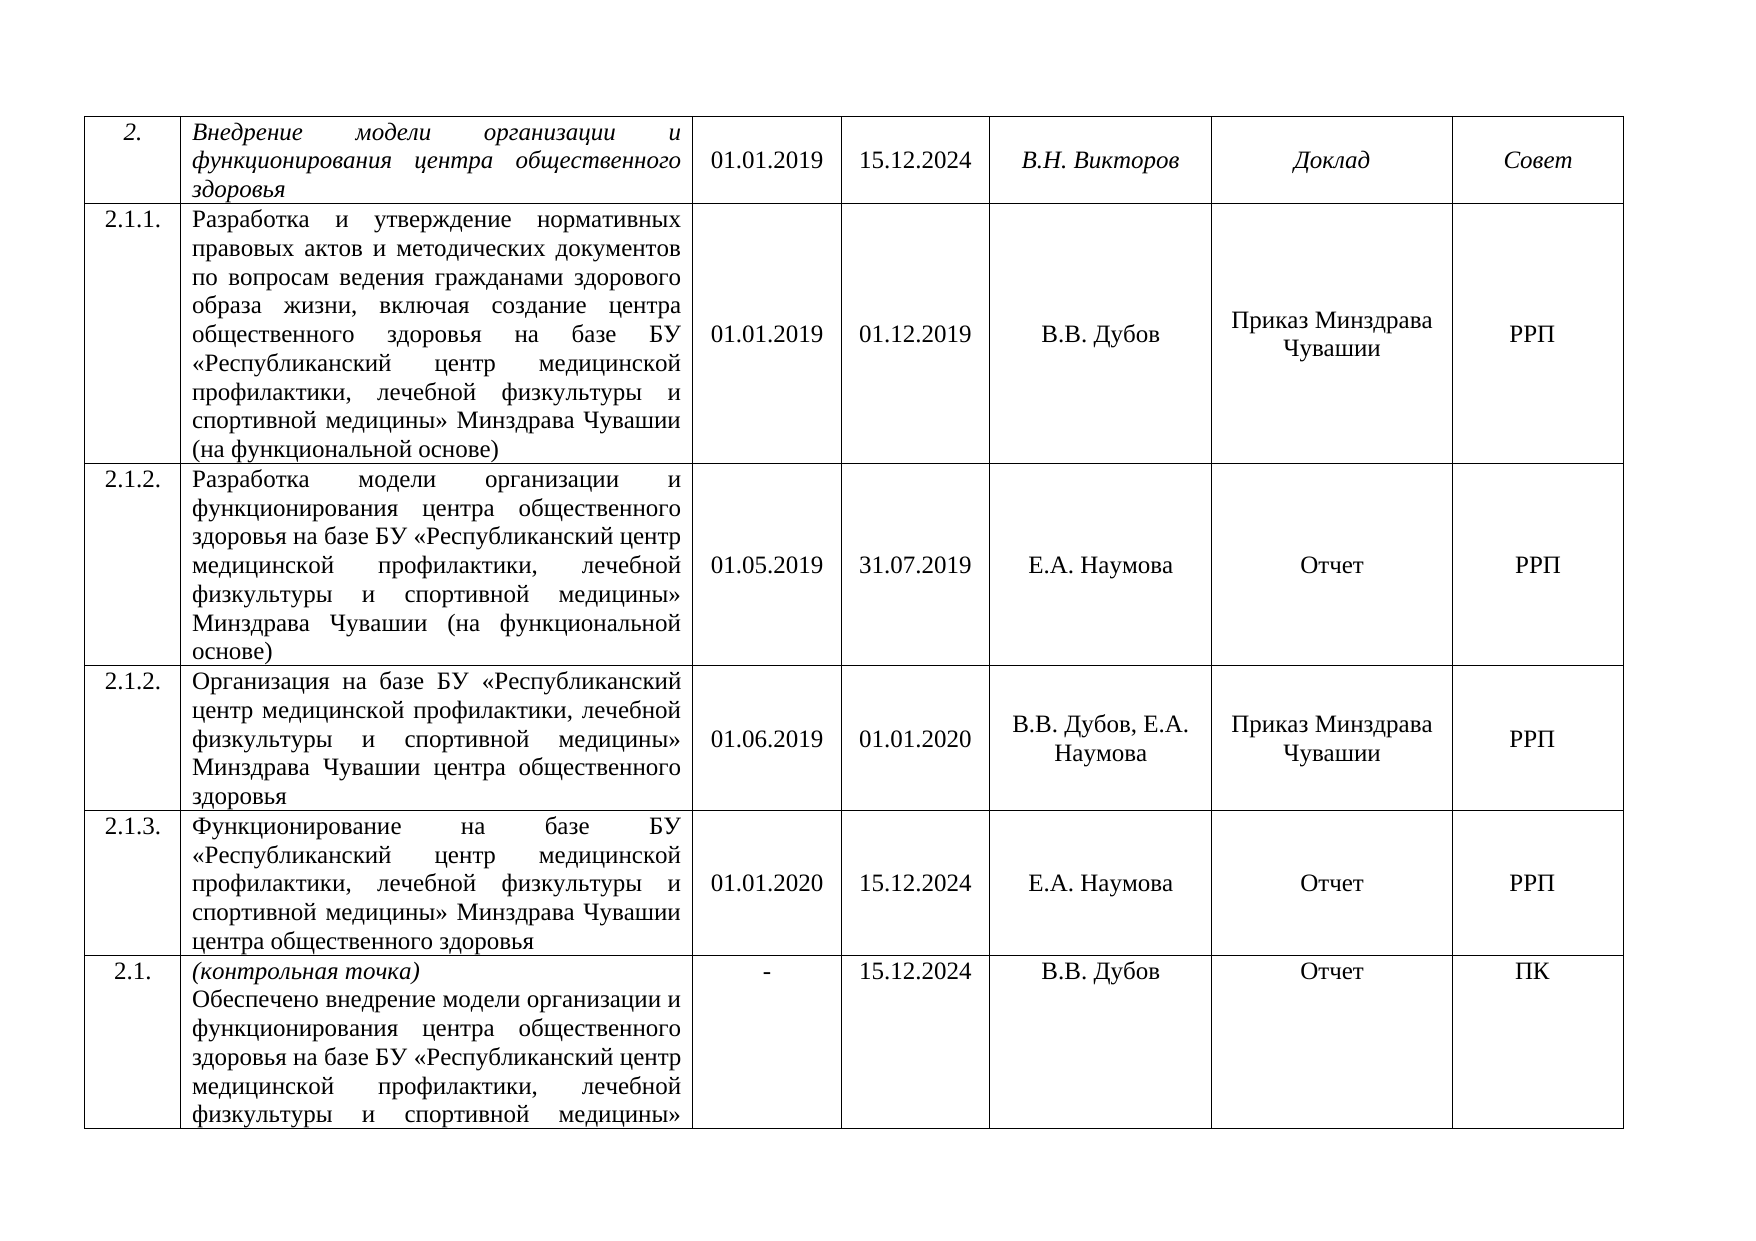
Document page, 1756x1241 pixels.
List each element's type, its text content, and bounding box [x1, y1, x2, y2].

table_cell РРП [1453, 666, 1623, 810]
table_cell 01.01.2020 [842, 666, 989, 810]
table_cell 2.1.2. [85, 666, 180, 810]
table_cell Разработка модели организации и функционирования центра общественного здоровья на базе БУ «Республиканский центр медицинской профилактики, лечебной физкультуры и спортивной медицины» Минздрава Чувашии (на функциональной основе) [181, 464, 692, 665]
table_cell Внедрение модели организации и функционирования центра общественного здоровья [181, 117, 692, 203]
table_cell Отчет [1212, 956, 1452, 1128]
table_cell 2.1.3. [85, 811, 180, 955]
table_cell 2.1. [85, 956, 180, 1128]
table_cell Разработка и утверждение нормативных правовых актов и методических документов по вопросам ведения гражданами здорового образа жизни, включая создание центра общественного здоровья на базе БУ «Республиканский центр медицинской профилактики, лечебной физкультуры и спортивной медицины» Минздрава Чувашии (на функциональной основе) [181, 204, 692, 463]
table_cell В.В. Дубов [990, 956, 1211, 1128]
table_cell Функционирование на базе БУ «Республиканский центр медицинской профилактики, лечебной физкультуры и спортивной медицины» Минздрава Чувашии центра общественного здоровья [181, 811, 692, 955]
table_cell Организация на базе БУ «Республиканский центр медицинской профилактики, лечебной физкультуры и спортивной медицины» Минздрава Чувашии центра общественного здоровья [181, 666, 692, 810]
table_cell В.Н. Викторов [990, 117, 1211, 203]
table_cell 15.12.2024 [842, 956, 989, 1128]
table_cell РРП [1453, 811, 1623, 955]
table_cell 2. [85, 117, 180, 203]
table_cell РРП [1453, 204, 1623, 463]
table_cell Доклад [1212, 117, 1452, 203]
table_cell 01.01.2019 [693, 117, 841, 203]
table_cell 01.06.2019 [693, 666, 841, 810]
table_cell Приказ Минздрава Чувашии [1212, 204, 1452, 463]
table_cell 2.1.1. [85, 204, 180, 463]
table_cell Совет [1453, 117, 1623, 203]
table_cell 01.12.2019 [842, 204, 989, 463]
table_cell Е.А. Наумова [990, 464, 1211, 665]
table_cell - [693, 956, 841, 1128]
table_cell 31.07.2019 [842, 464, 989, 665]
table_cell 01.01.2020 [693, 811, 841, 955]
table_cell Приказ Минздрава Чувашии [1212, 666, 1452, 810]
table_cell В.В. Дубов, Е.А. Наумова [990, 666, 1211, 810]
table_cell 2.1.2. [85, 464, 180, 665]
table_cell РРП [1453, 464, 1623, 665]
table_cell В.В. Дубов [990, 204, 1211, 463]
table_cell 01.01.2019 [693, 204, 841, 463]
table_cell 01.05.2019 [693, 464, 841, 665]
table_cell 15.12.2024 [842, 117, 989, 203]
table_cell Отчет [1212, 811, 1452, 955]
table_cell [181, 956, 692, 1128]
table_cell Е.А. Наумова [990, 811, 1211, 955]
table_cell 15.12.2024 [842, 811, 989, 955]
table_cell ПК [1453, 956, 1623, 1128]
table_cell Отчет [1212, 464, 1452, 665]
